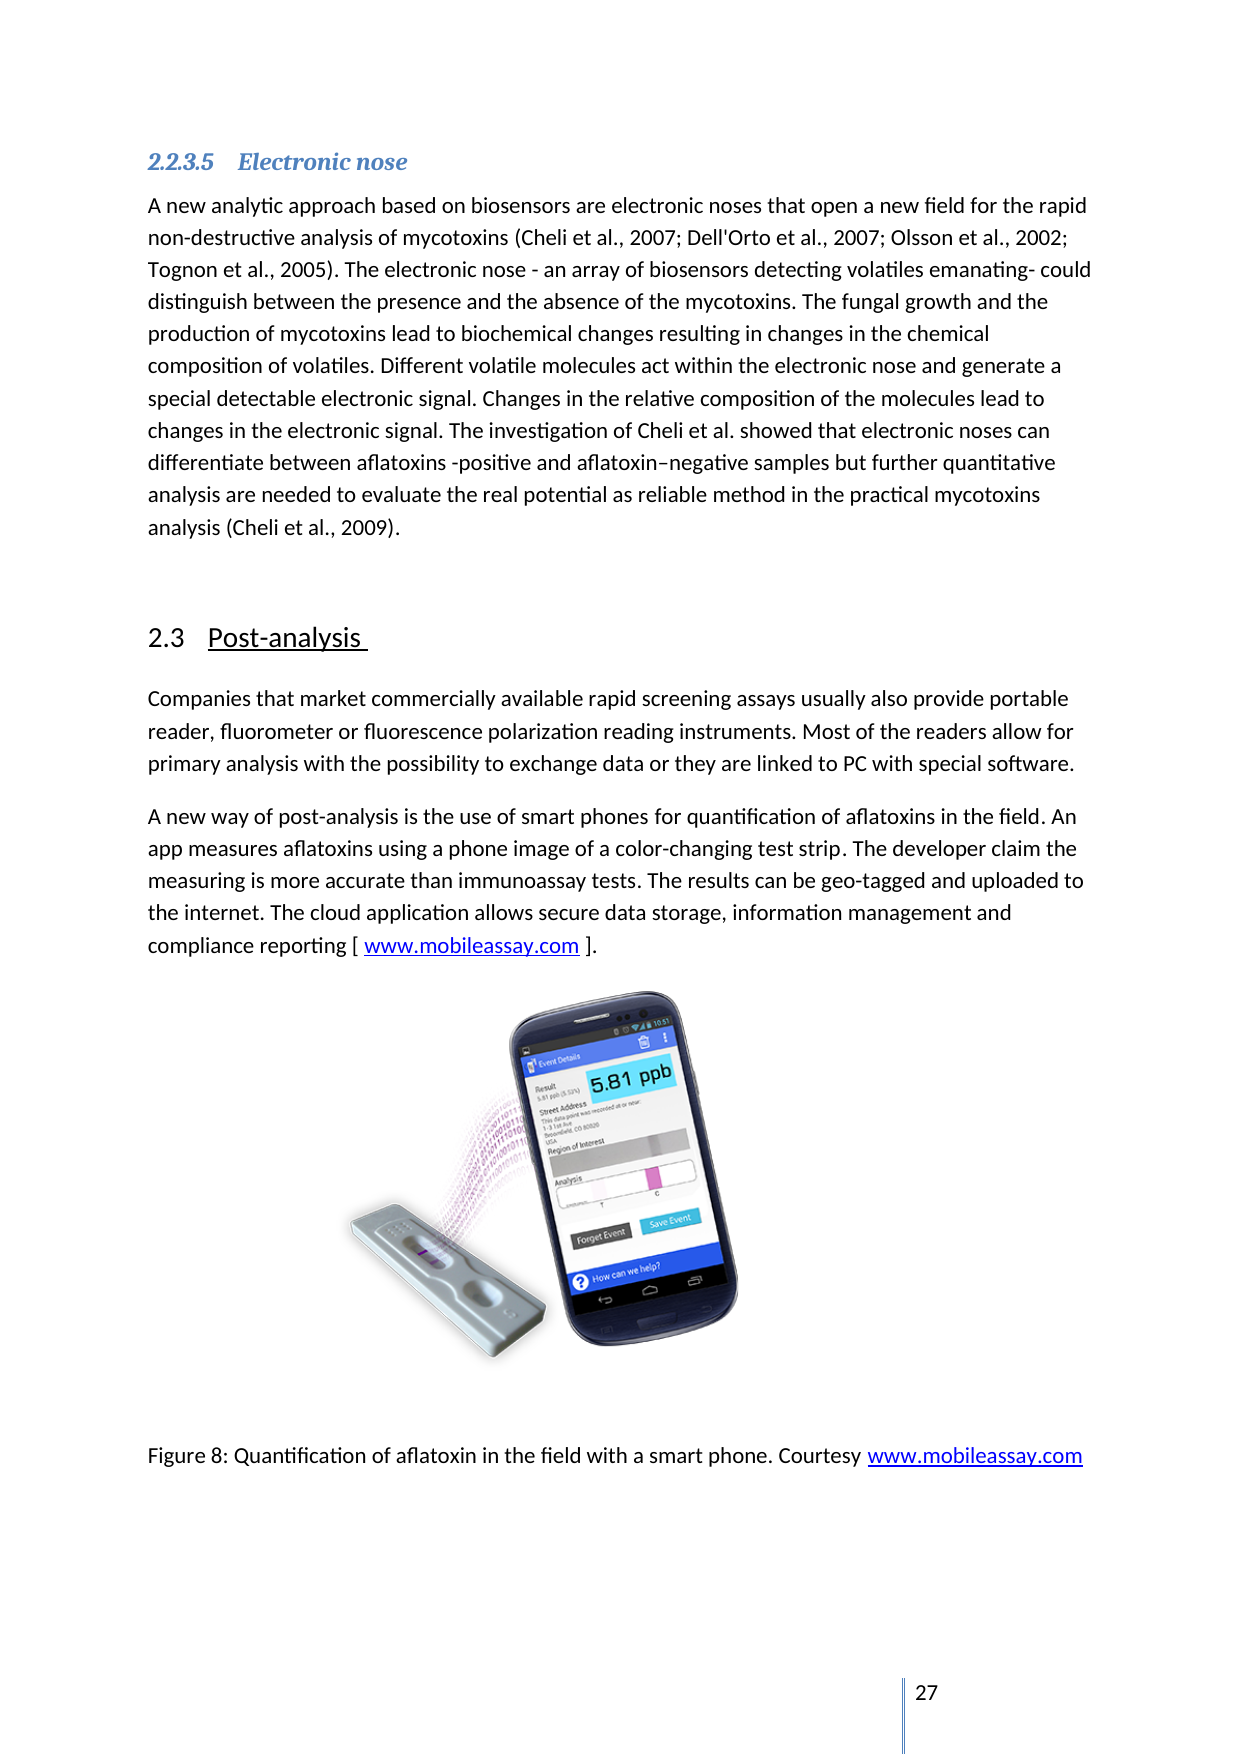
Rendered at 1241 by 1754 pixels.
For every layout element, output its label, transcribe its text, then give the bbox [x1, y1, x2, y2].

subtitle Post-analysis [148, 619, 1093, 654]
text Companies that market commercially available rapid screening assays usually also provide portable reader, fluorometer or fluorescence polarization reading instruments. Most of the readers allow for primary analysis with the possibility to exchange data or they are linked to PC with special software. [148, 684, 1093, 777]
picture [336, 991, 739, 1371]
subtitle Electronic nose [148, 148, 1093, 176]
text Figure 8: Quantification of aflatoxin in the field with a smart phone. Courtesy www.mobileassay.com [148, 1441, 1093, 1469]
text A new analytic approach based on biosensors are electronic noses that open a new field for the rapid non-destructive analysis of mycotoxins (Cheli et al., 2007; Dell'Orto et al., 2007; Olsson et al., 2002; Tognon et al., 2005). The electronic nose - an array of biosensors detecting volatiles emanating- could distinguish between the presence and the absence of the mycotoxins. The fungal growth and the production of mycotoxins lead to biochemical changes resulting in changes in the chemical composition of volatiles. Different volatile molecules act within the electronic nose and generate a special detectable electronic signal. Changes in the relative composition of the molecules lead to changes in the electronic signal. The investigation of Cheli et al. showed that electronic noses can differentiate between aflatoxins -positive and aflatoxin–negative samples but further quantitative analysis are needed to evaluate the real potential as reliable method in the practical mycotoxins analysis (Cheli et al., 2009). [148, 191, 1093, 541]
text A new way of post-analysis is the use of smart phones for quantification of aflatoxins in the field. An app measures aflatoxins using a phone image of a color-changing test strip. The developer claim the measuring is more accurate than immunoassay tests. The results can be geo-tagged and uploaded to the internet. The cloud application allows secure data storage, information management and compliance reporting [ www.mobileassay.com ]. [148, 802, 1093, 959]
